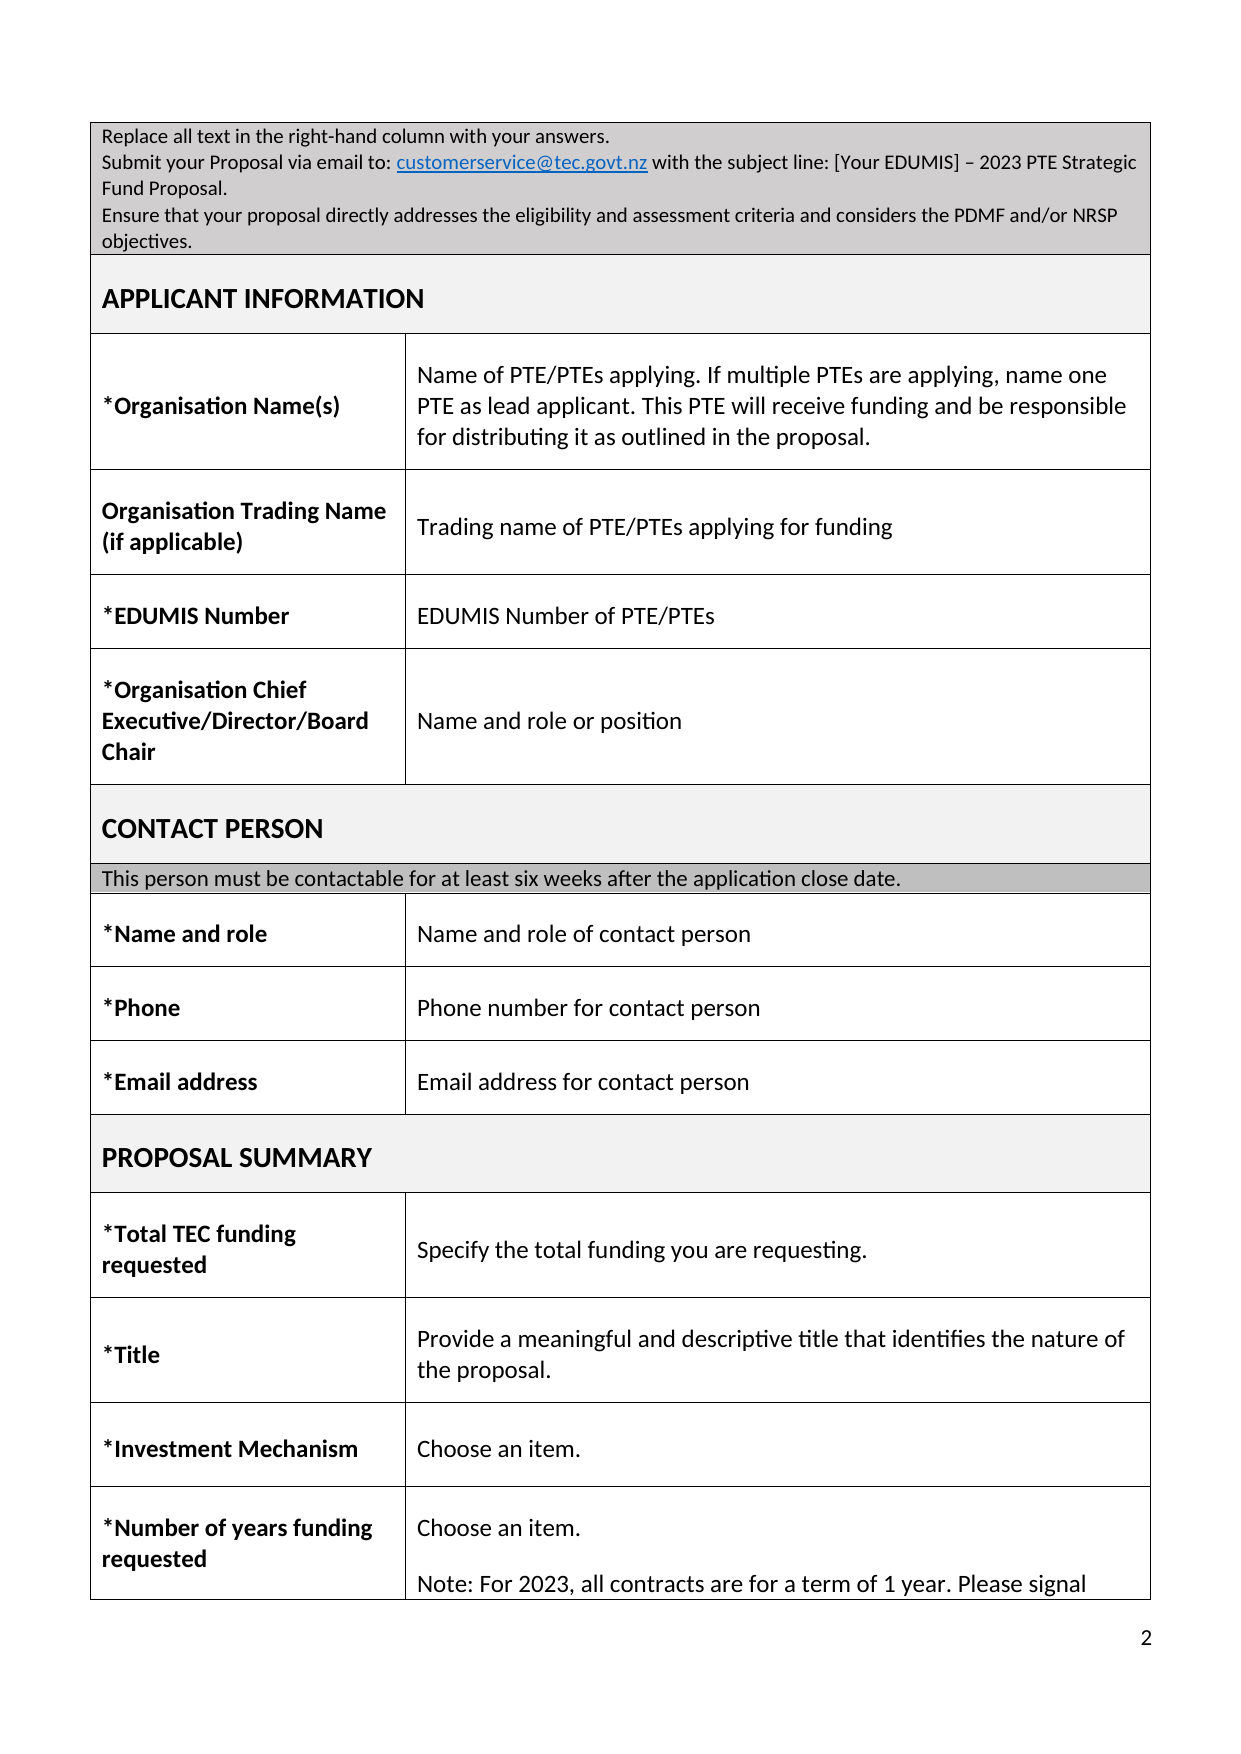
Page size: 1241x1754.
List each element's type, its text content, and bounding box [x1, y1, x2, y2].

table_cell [91, 123, 1150, 254]
table_cell [406, 1298, 1150, 1402]
table_cell [406, 470, 1150, 574]
table_cell *Name and role [91, 894, 405, 966]
table_cell [406, 649, 1150, 784]
table_cell *Title [91, 1298, 405, 1402]
table_cell CONTACT PERSON [91, 785, 1150, 863]
table_cell *EDUMIS Number [91, 575, 405, 648]
table_cell *Investment Mechanism [91, 1403, 405, 1486]
table_cell [406, 894, 1150, 966]
table_cell APPLICANT INFORMATION [91, 255, 1150, 333]
table_cell *Organisation Chief Executive/Director/Board Chair [91, 649, 405, 784]
table_cell Organisation Trading Name (if applicable) [91, 470, 405, 574]
table_cell [406, 334, 1150, 469]
table_cell *Organisation Name(s) [91, 334, 405, 469]
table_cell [91, 1487, 405, 1599]
table_cell [406, 1193, 1150, 1297]
table_cell PROPOSAL SUMMARY [91, 1115, 1150, 1192]
table_cell [406, 1041, 1150, 1113]
table_cell [406, 967, 1150, 1040]
table_cell [406, 1403, 1150, 1486]
table_cell This person must be contactable for at least six weeks after the application close date. [91, 864, 1150, 892]
table_cell [406, 575, 1150, 648]
table_cell *Total TEC funding requested [91, 1193, 405, 1297]
table_cell *Phone [91, 967, 405, 1040]
table_cell [406, 1487, 1150, 1599]
table_cell *Email address [91, 1041, 405, 1113]
